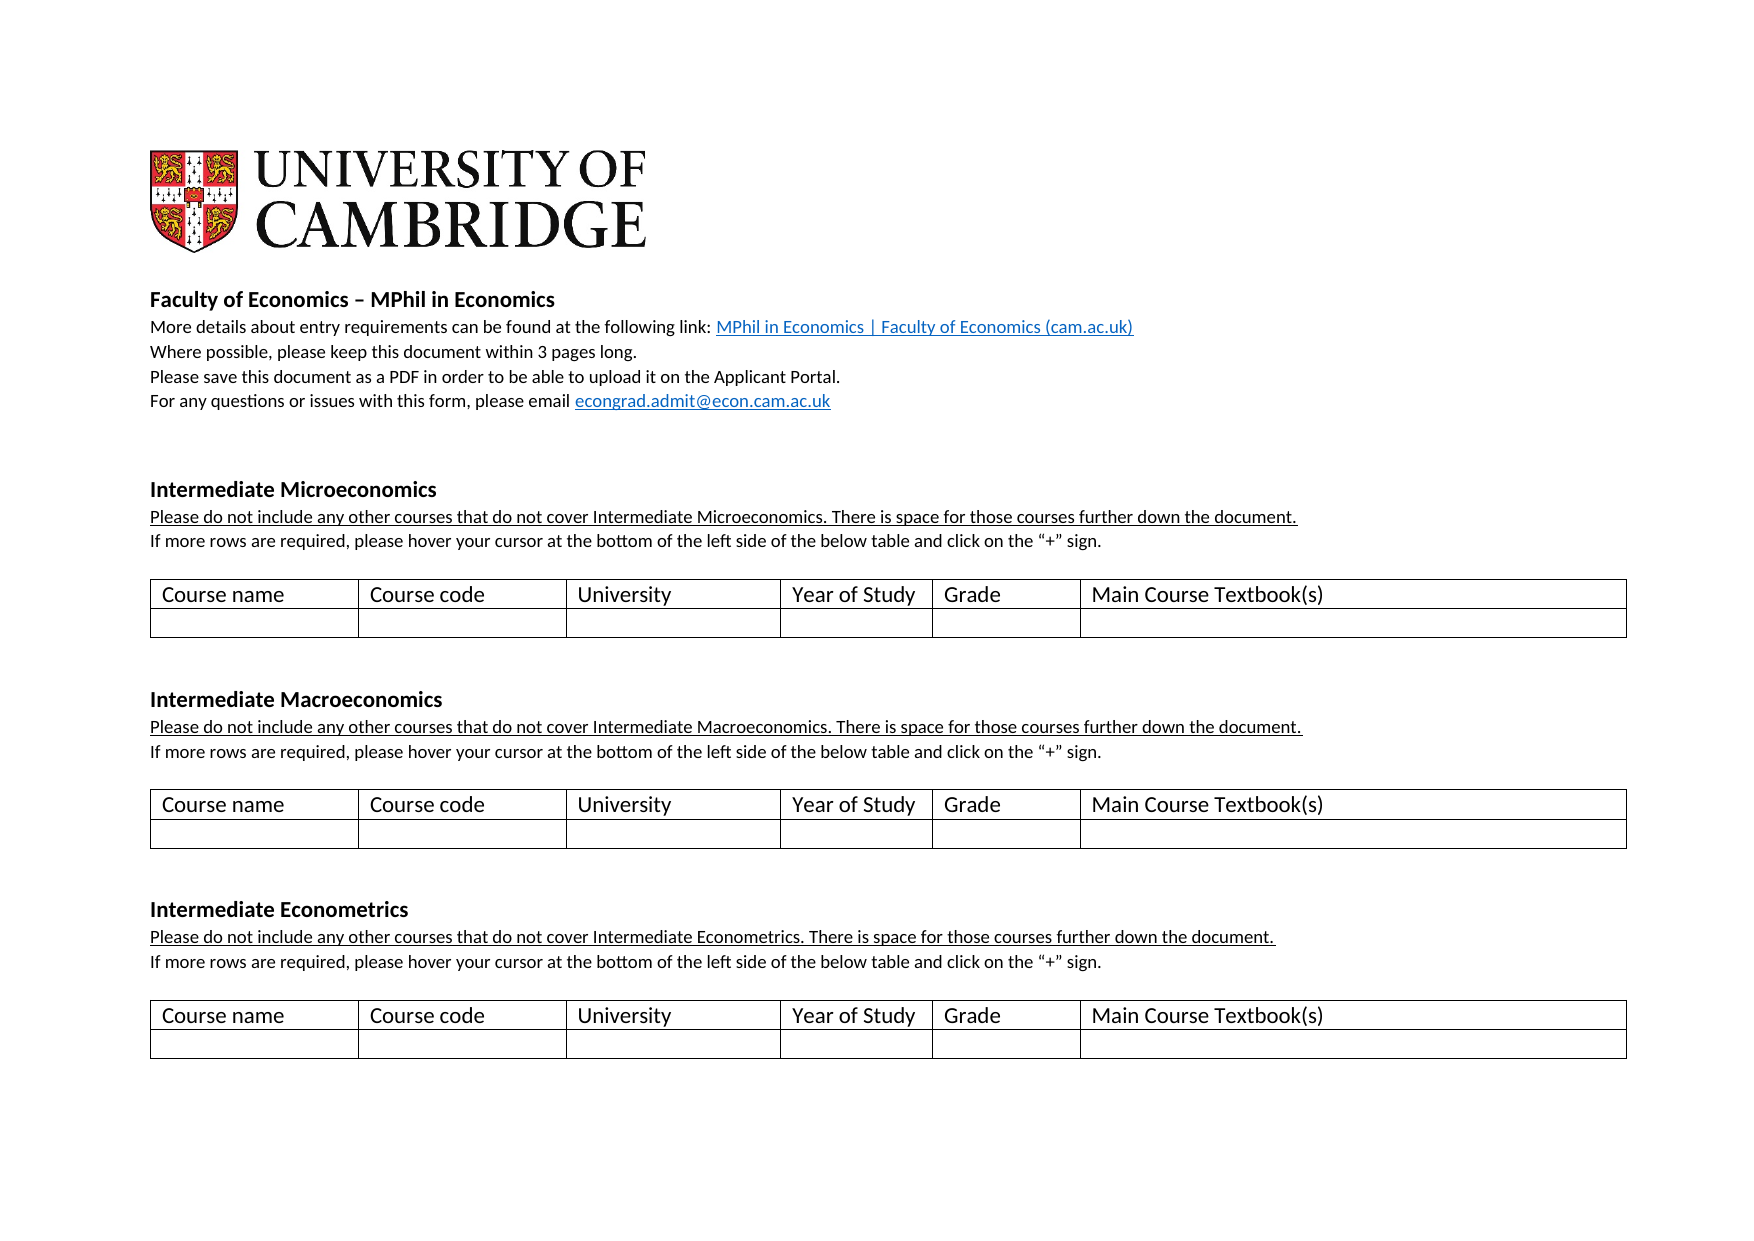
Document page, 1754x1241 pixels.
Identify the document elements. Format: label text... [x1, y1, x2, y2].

table_header Grade [933, 790, 1080, 818]
text Where possible, please keep this document within 3 pages long. [150, 340, 1604, 363]
table_cell [151, 609, 358, 637]
text More details about entry requirements can be found at the following link: MPhil in Economics | Faculty of Economics (cam.ac.uk) [150, 316, 1604, 338]
text Intermediate Macroeconomics [150, 685, 1604, 713]
table_cell [359, 820, 566, 847]
table_header University [567, 790, 780, 818]
table_cell [151, 820, 358, 847]
table_cell [567, 609, 780, 637]
table_cell [933, 820, 1080, 847]
text Please do not include any other courses that do not cover Intermediate Microeconomics. There is space for those courses further down the document. [150, 505, 1604, 528]
table_cell [1081, 609, 1626, 637]
table_cell [359, 1030, 566, 1058]
table_header Course name [151, 790, 358, 818]
table_cell [933, 609, 1080, 637]
text Please save this document as a PDF in order to be able to upload it on the Applicant Portal. [150, 365, 1604, 388]
table_header University [567, 580, 780, 608]
picture [150, 150, 646, 253]
text Faculty of Economics – MPhil in Economics [150, 285, 1604, 313]
table_cell [933, 1030, 1080, 1058]
text For any questions or issues with this form, please email econgrad.admit@econ.cam.ac.uk [150, 390, 1604, 413]
table_header University [567, 1001, 780, 1029]
text Please do not include any other courses that do not cover Intermediate Macroeconomics. There is space for those courses further down the document. [150, 715, 1604, 738]
table_cell [781, 1030, 932, 1058]
table_header Year of Study [781, 580, 932, 608]
table_header Grade [933, 1001, 1080, 1029]
table_cell [781, 609, 932, 637]
table_header Main Course Textbook(s) [1081, 790, 1626, 818]
table_header Course code [359, 580, 566, 608]
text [150, 950, 1604, 973]
text Please do not include any other courses that do not cover Intermediate Econometrics. There is space for those courses further down the document. [150, 926, 1604, 948]
table_header Year of Study [781, 1001, 932, 1029]
table_cell [359, 609, 566, 637]
table_cell [567, 1030, 780, 1058]
table_cell [1081, 820, 1626, 847]
table_cell [1081, 1030, 1626, 1058]
table_cell [781, 820, 932, 847]
table_header Main Course Textbook(s) [1081, 1001, 1626, 1029]
text Intermediate Econometrics [150, 895, 1604, 923]
table_cell [567, 820, 780, 847]
table_header Grade [933, 580, 1080, 608]
table_header Year of Study [781, 790, 932, 818]
table_cell [151, 1030, 358, 1058]
text If more rows are required, please hover your cursor at the bottom of the left side of the below table and click on the “+” sign. [150, 740, 1604, 763]
table_header Course code [359, 790, 566, 818]
text Intermediate Microeconomics [150, 475, 1604, 503]
table_header Course name [151, 1001, 358, 1029]
table_header Course code [359, 1001, 566, 1029]
text If more rows are required, please hover your cursor at the bottom of the left side of the below table and click on the “+” sign. [150, 530, 1604, 553]
table_header Course name [151, 580, 358, 608]
table_header Main Course Textbook(s) [1081, 580, 1626, 608]
